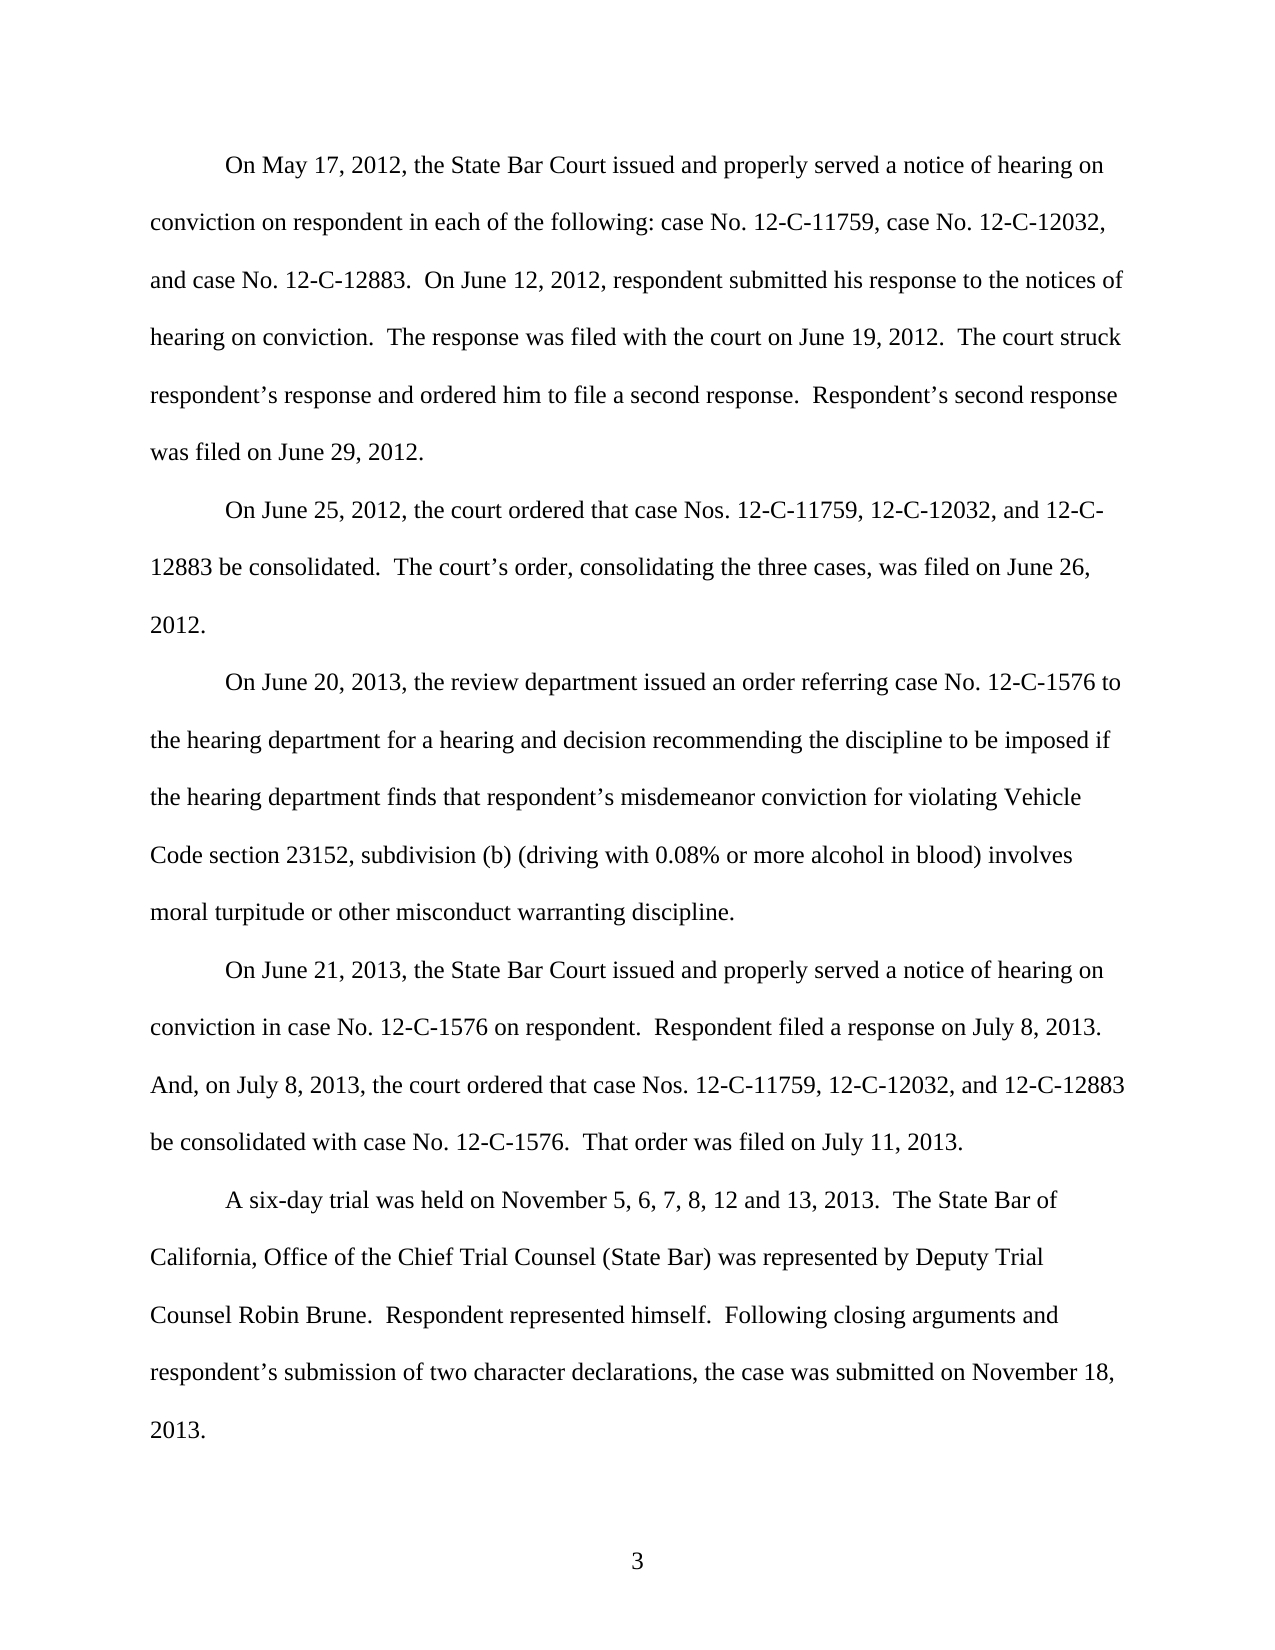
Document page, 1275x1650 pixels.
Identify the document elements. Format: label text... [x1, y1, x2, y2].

text On June 25, 2012, the court ordered that case Nos. 12-C-11759, 12-C-12032, and 12-C-12883 be consolidated. The court’s order, consolidating the three cases, was filed on June 26, 2012. [150, 495, 1125, 639]
text A six-day trial was held on November 5, 6, 7, 8, 12 and 13, 2013. The State Bar of California, Office of the Chief Trial Counsel (State Bar) was represented by Deputy Trial Counsel Robin Brune. Respondent represented himself. Following closing arguments and respondent’s submission of two character declarations, the case was submitted on November 18, 2013. [150, 1185, 1125, 1444]
text On June 20, 2013, the review department issued an order referring case No. 12-C-1576 to the hearing department for a hearing and decision recommending the discipline to be imposed if the hearing department finds that respondent’s misdemeanor conviction for violating Vehicle Code section 23152, subdivision (b) (driving with 0.08% or more alcohol in blood) involves moral turpitude or other misconduct warranting discipline. [150, 667, 1125, 926]
text On June 21, 2013, the State Bar Court issued and properly served a notice of hearing on conviction in case No. 12-C-1576 on respondent. Respondent filed a response on July 8, 2013. And, on July 8, 2013, the court ordered that case Nos. 12-C-11759, 12-C-12032, and 12-C-12883 be consolidated with case No. 12-C-1576. That order was filed on July 11, 2013. [150, 955, 1125, 1156]
text On May 17, 2012, the State Bar Court issued and properly served a notice of hearing on conviction on respondent in each of the following: case No. 12-C-11759, case No. 12-C-12032, and case No. 12-C-12883. On June 12, 2012, respondent submitted his response to the notices of hearing on conviction. The response was filed with the court on June 19, 2012. The court struck respondent’s response and ordered him to file a second response. Respondent’s second response was filed on June 29, 2012. [150, 150, 1125, 466]
